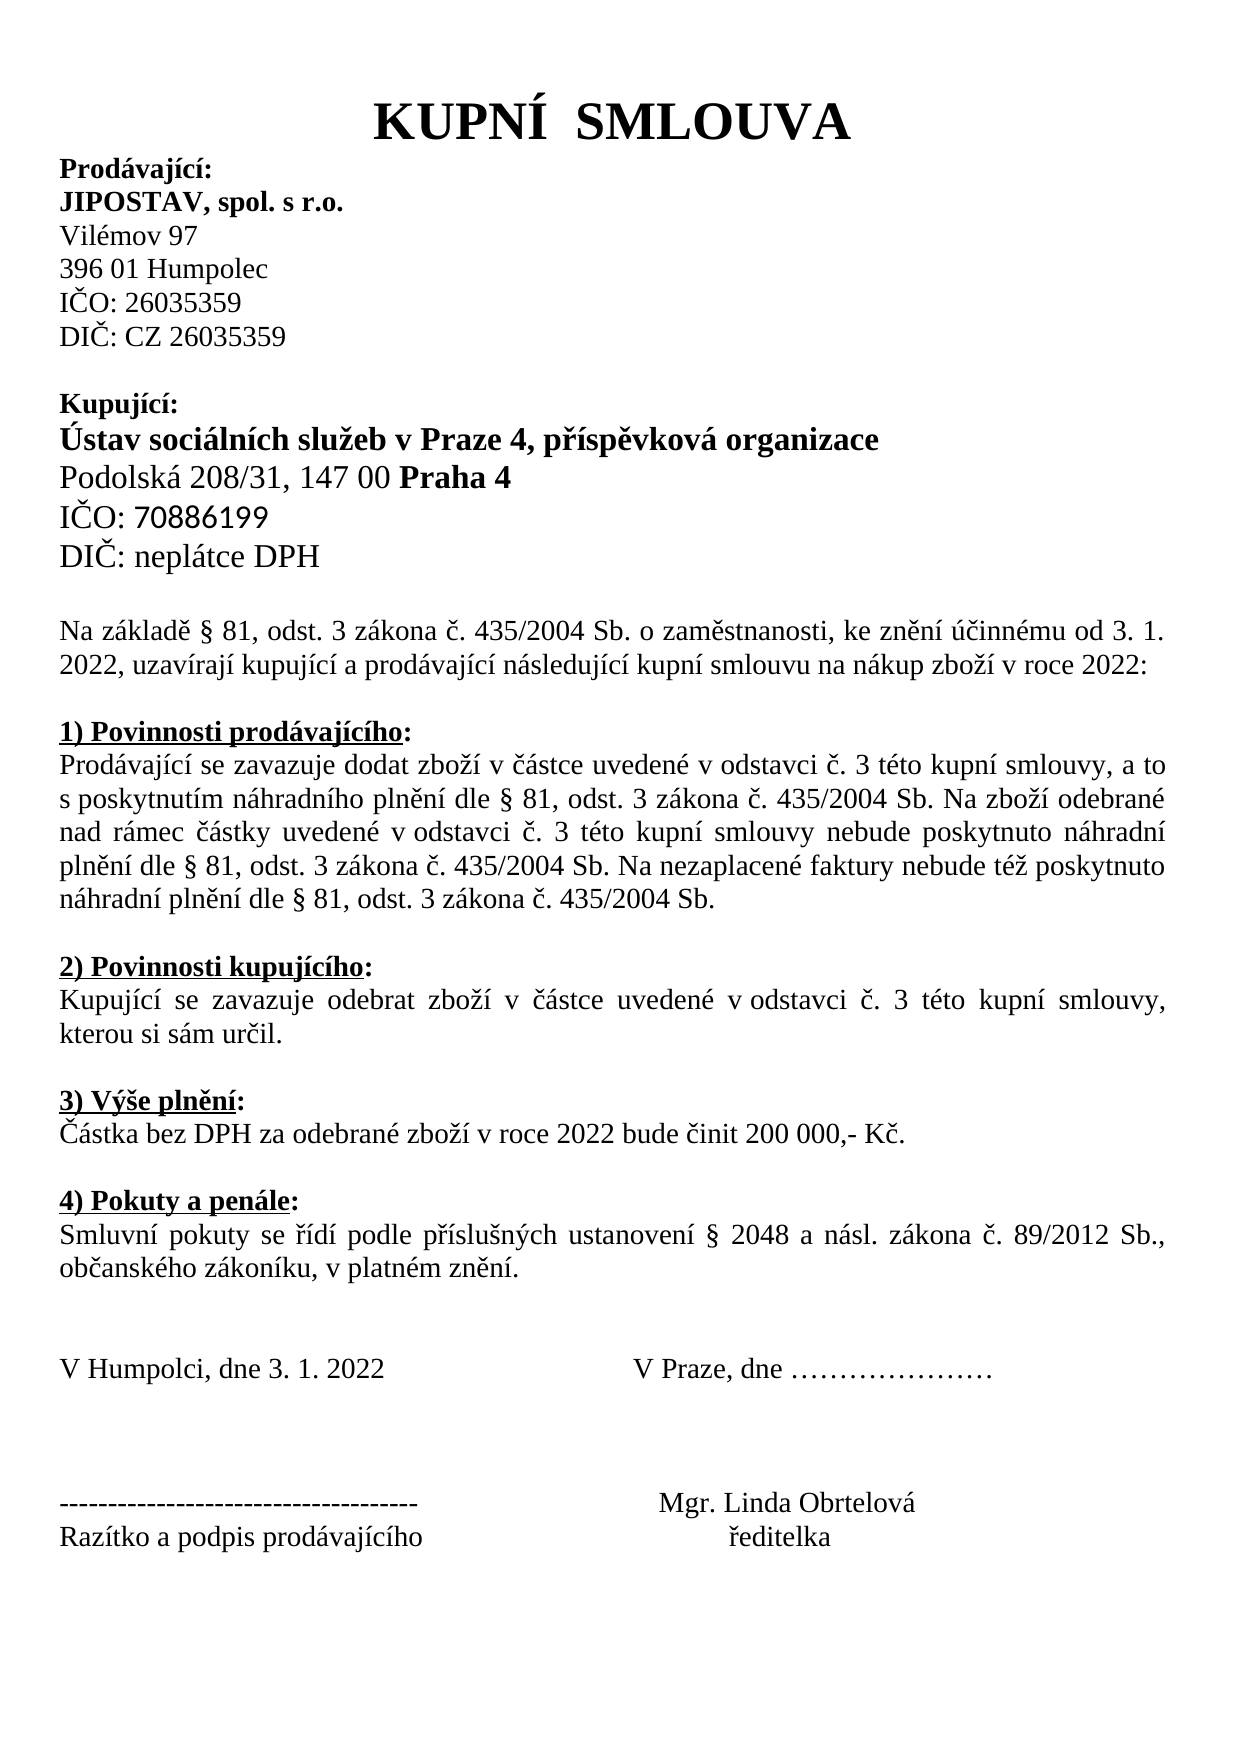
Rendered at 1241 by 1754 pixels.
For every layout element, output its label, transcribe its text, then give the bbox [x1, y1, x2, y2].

text DIČ: neplátce DPH [59, 537, 1167, 575]
text Prodávající: [59, 151, 1167, 184]
text Ústav sociálních služeb v Praze 4, příspěvková organizace [59, 419, 1167, 458]
text IČO: 70886199 [59, 496, 1167, 537]
text 2) Povinnosti kupujícího: [59, 949, 1167, 982]
text JIPOSTAV, spol. s r.o. [59, 184, 1167, 218]
text Podolská 208/31, 147 00 Praha 4 [59, 458, 1167, 496]
text Na základě § 81, odst. 3 zákona č. 435/2004 Sb. o zaměstnanosti, ke znění účinnému od 3. 1. 2022, uzavírají kupující a prodávající následující kupní smlouvu na nákup zboží v roce 2022: [59, 613, 1167, 680]
text 396 01 Humpolec [59, 252, 1167, 285]
text Smluvní pokuty se řídí podle příslušných ustanovení § 2048 a násl. zákona č. 89/2012 Sb., občanského zákoníku, v platném znění. [59, 1217, 1167, 1284]
text Kupující se zavazuje odebrat zboží v částce uvedené v odstavci č. 3 této kupní smlouvy, kterou si sám určil. [59, 982, 1167, 1049]
text Prodávající se zavazuje dodat zboží v částce uvedené v odstavci č. 3 této kupní smlouvy, a to s poskytnutím náhradního plnění dle § 81, odst. 3 zákona č. 435/2004 Sb. Na zboží odebrané nad rámec částky uvedené v odstavci č. 3 této kupní smlouvy nebude poskytnuto náhradní plnění dle § 81, odst. 3 zákona č. 435/2004 Sb. Na nezaplacené faktury nebude též poskytnuto náhradní plnění dle § 81, odst. 3 zákona č. 435/2004 Sb. [59, 747, 1167, 915]
text ------------------------------------- Mgr. Linda Obrtelová [59, 1485, 1167, 1519]
text Částka bez DPH za odebrané zboží v roce 2022 bude činit 200 000,- Kč. [59, 1116, 1167, 1150]
text DIČ: CZ 26035359 [59, 319, 1167, 352]
text Vilémov 97 [59, 218, 1167, 252]
text 4) Pokuty a penále: [59, 1183, 1167, 1217]
text Kupující: [59, 386, 1167, 419]
text Razítko a podpis prodávajícího ředitelka [59, 1519, 1167, 1552]
text KUPNÍ SMLOUVA [59, 89, 1167, 151]
text IČO: 26035359 [59, 285, 1167, 319]
text 3) Výše plnění: [59, 1083, 1167, 1116]
text V Humpolci, dne 3. 1. 2022 V Praze, dne ………………… [59, 1351, 1167, 1385]
text 1) Povinnosti prodávajícího: [59, 714, 1167, 747]
